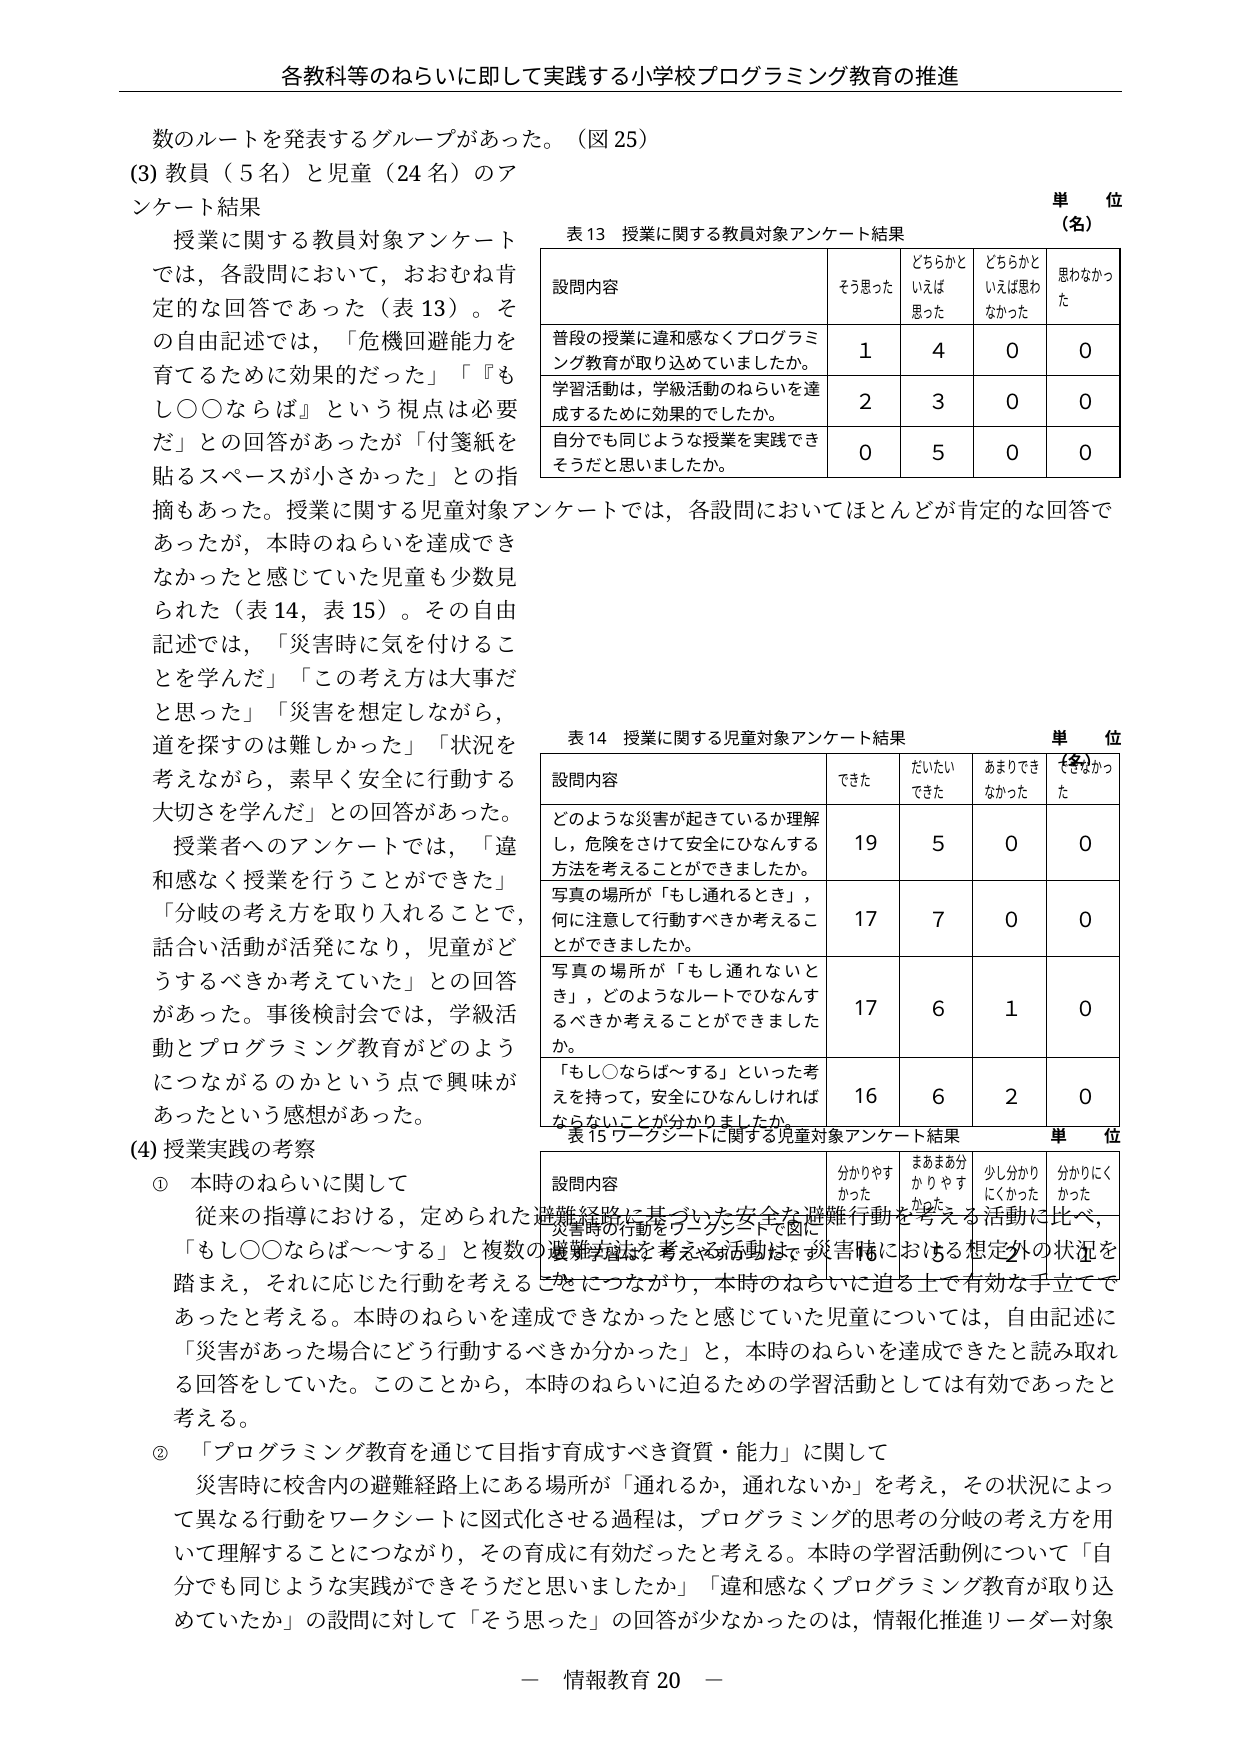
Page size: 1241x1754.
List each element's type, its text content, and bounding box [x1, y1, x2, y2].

text 授業者へのアンケートでは，「違和感なく授業を行うことができた」「分岐の考え方を取り入れることで，話合い活動が活発になり，児童がどうするべきか考えていた」との回答があった。事後検討会では，学級活動とプログラミング教育がどのようにつながるのかという点で興味があったという感想があった。 [541, 1058, 826, 1126]
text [152, 122, 1115, 155]
text 授業者へのアンケートでは，「違和感なく授業を行うことができた」「分岐の考え方を取り入れることで，話合い活動が活発になり，児童がどうするべきか考えていた」との回答があった。事後検討会では，学級活動とプログラミング教育がどのようにつながるのかという点で興味があったという感想があった。 [152, 828, 575, 1131]
text ① 本時のねらいに関して [900, 1165, 972, 1198]
text ① 本時のねらいに関して [541, 1165, 826, 1198]
text ① 本時のねらいに関して [130, 1165, 540, 1198]
text 授業者へのアンケートでは，「違和感なく授業を行うことができた」「分岐の考え方を取り入れることで，話合い活動が活発になり，児童がどうするべきか考えていた」との回答があった。事後検討会では，学級活動とプログラミング教育がどのようにつながるのかという点で興味があったという感想があった。 [541, 881, 826, 956]
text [174, 1467, 1116, 1636]
text ① 本時のねらいに関して [1047, 1165, 1116, 1198]
text ① 本時のねらいに関して [827, 1165, 899, 1198]
text ② 「プログラミング教育を通じて目指す育成すべき資質・能力」に関して [152, 1434, 1116, 1467]
text ① 本時のねらいに関して [973, 1165, 1046, 1198]
text 従来の指導における，定められた避難経路に基づいた安全な避難行動を考える活動に比べ，「もし○○ならば～～する」と複数の避難方法を考える活動は，災害時における想定外の状況を踏まえ，それに応じた行動を考えることにつながり，本時のねらいに迫る上で有効な手立てであったと考える。本時のねらいを達成できなかったと感じていた児童については，自由記述に「災害があった場合にどう行動するべきか分かった」と，本時のねらいを達成できたと読み取れる回答をしていた。このことから，本時のねらいに迫るための学習活動としては有効であったと考える。 [174, 1198, 1119, 1434]
text 授業に関する教員対象アンケートでは，各設問において，おおむね肯定的な回答であった（表13）。その自由記述では，「危機回避能力を育てるために効果的だった」「『もし○○ならば』という視点は必要だ」との回答があったが「付箋紙を貼るスペースが小さかった」との指摘もあった。授業に関する児童対象アンケートでは，各設問においてほとんどが肯定的な回答であったが，本時のねらいを達成できなかったと感じていた児童も少数見られた（表14，表15）。その自由記述では，「災害時に気を付けることを学んだ」「この考え方は大事だと思った」「災害を想定しながら，道を探すのは難しかった」「状況を考えながら，素早く安全に行動する大切さを学んだ」との回答があった。 [152, 223, 1115, 828]
text 授業者へのアンケートでは，「違和感なく授業を行うことができた」「分岐の考え方を取り入れることで，話合い活動が活発になり，児童がどうするべきか考えていた」との回答があった。事後検討会では，学級活動とプログラミング教育がどのようにつながるのかという点で興味があったという感想があった。 [541, 957, 826, 1057]
text (4) 授業実践の考察 [130, 1131, 1116, 1165]
text (3) 教員（５名）と児童（24名）のアンケート結果 [130, 155, 1119, 223]
